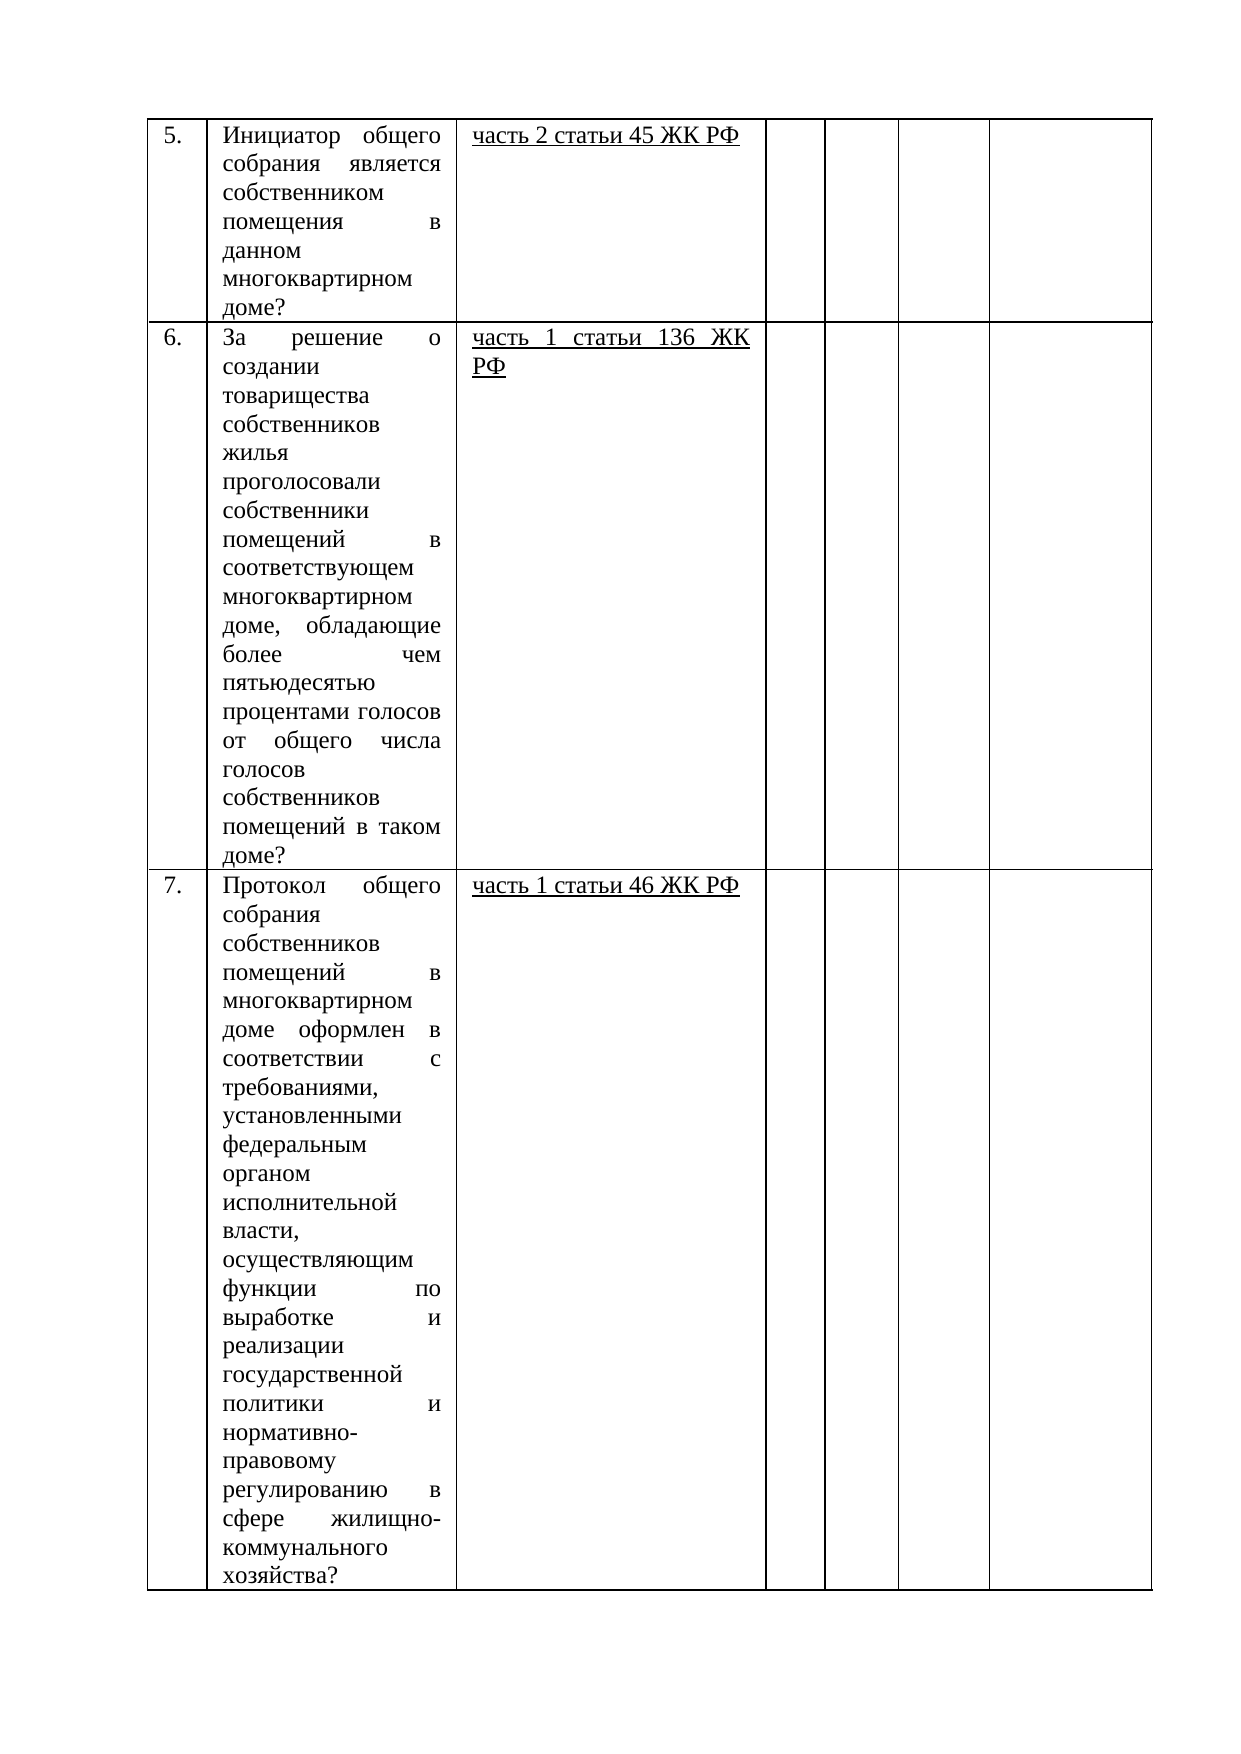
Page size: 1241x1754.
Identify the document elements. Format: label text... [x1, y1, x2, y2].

table_cell [826, 323, 898, 869]
table_cell 6. [148, 322, 206, 869]
table_cell [990, 120, 1151, 321]
table_cell За решение о создании товарищества собственников жилья проголосовали собственники помещений в соответствующем многоквартирном доме, обладающие более чем пятьюдесятью процентами голосов от общего числа голосов собственников помещений в таком доме? [208, 323, 456, 869]
table_cell Инициатор общего собрания является собственником помещения в данном многоквартирном доме? [208, 120, 456, 321]
table_cell [826, 120, 898, 321]
table_cell [990, 323, 1151, 869]
table_cell Протокол общего собрания собственников помещений в многоквартирном доме оформлен в соответствии с требованиями, установленными федеральным органом исполнительной власти, осуществляющим функции по выработке и реализации государственной политики и нормативно-правовому регулированию в сфере жилищно-коммунального хозяйства? [208, 870, 456, 1589]
table_cell часть 2 статьи 45 ЖК РФ [457, 120, 765, 321]
table_cell [899, 323, 989, 869]
table_cell 5. [148, 120, 206, 321]
table_cell [767, 120, 824, 321]
table_cell часть 1 статьи 136 ЖК РФ [457, 323, 765, 869]
table_cell 7. [148, 870, 206, 1589]
table_cell [899, 870, 989, 1589]
table_cell [990, 870, 1151, 1589]
table_cell [899, 120, 989, 321]
table_cell [767, 323, 824, 869]
table_cell часть 1 статьи 46 ЖК РФ [457, 870, 765, 1589]
table_cell [767, 870, 824, 1589]
table_cell [826, 870, 898, 1589]
